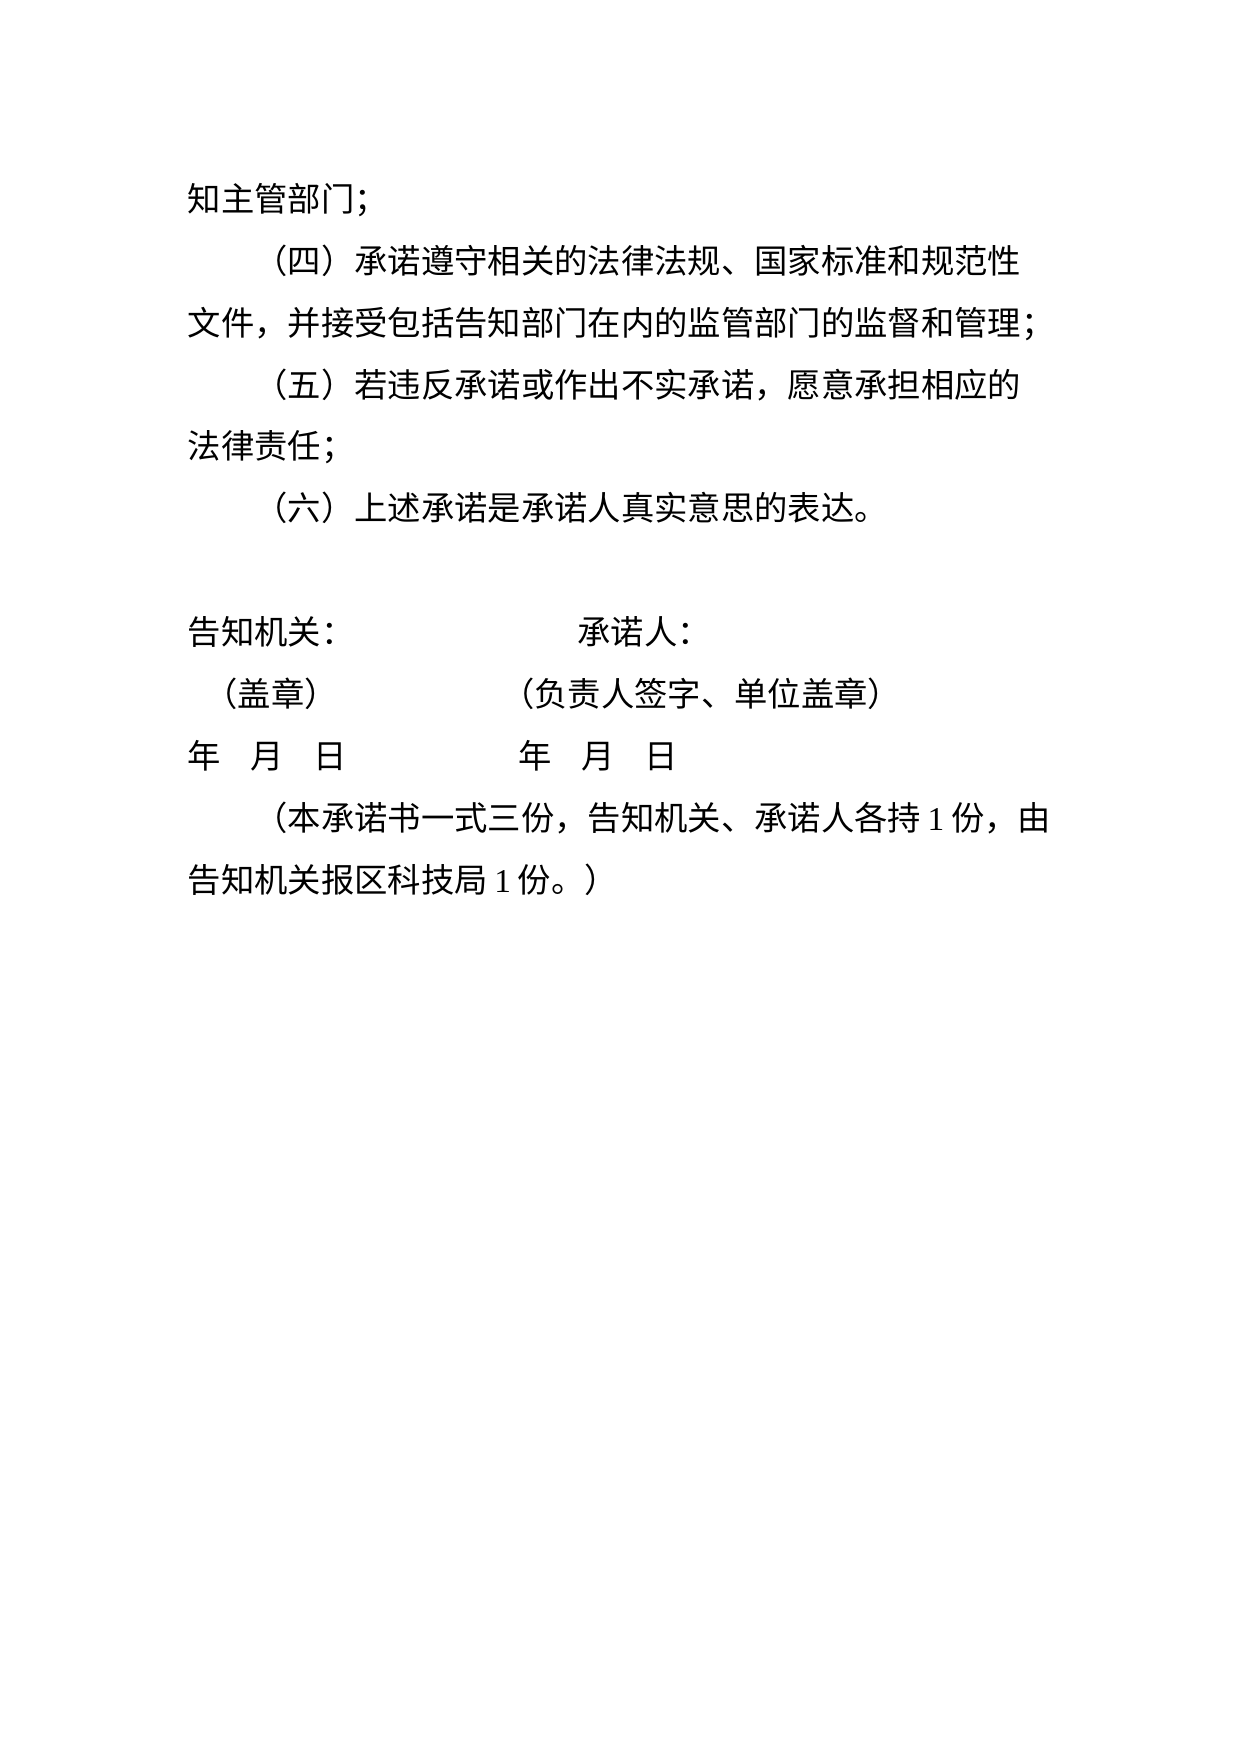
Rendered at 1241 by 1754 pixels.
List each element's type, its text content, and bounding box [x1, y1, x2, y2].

text （六）上述承诺是承诺人真实意思的表达。 [187, 471, 1053, 533]
text （四）承诺遵守相关的法律法规、国家标准和规范性文件，并接受包括告知部门在内的监管部门的监督和管理； [187, 224, 1053, 348]
text （盖章） （负责人签字、单位盖章） [187, 657, 1053, 719]
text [187, 162, 1053, 224]
text 年 月 日 年 月 日 [187, 719, 1053, 781]
text （五）若违反承诺或作出不实承诺，愿意承担相应的法律责任； [187, 348, 1053, 471]
text （本承诺书一式三份，告知机关、承诺人各持1份，由告知机关报区科技局1份。） [187, 781, 1053, 904]
text 告知机关： 承诺人： [187, 595, 1053, 657]
